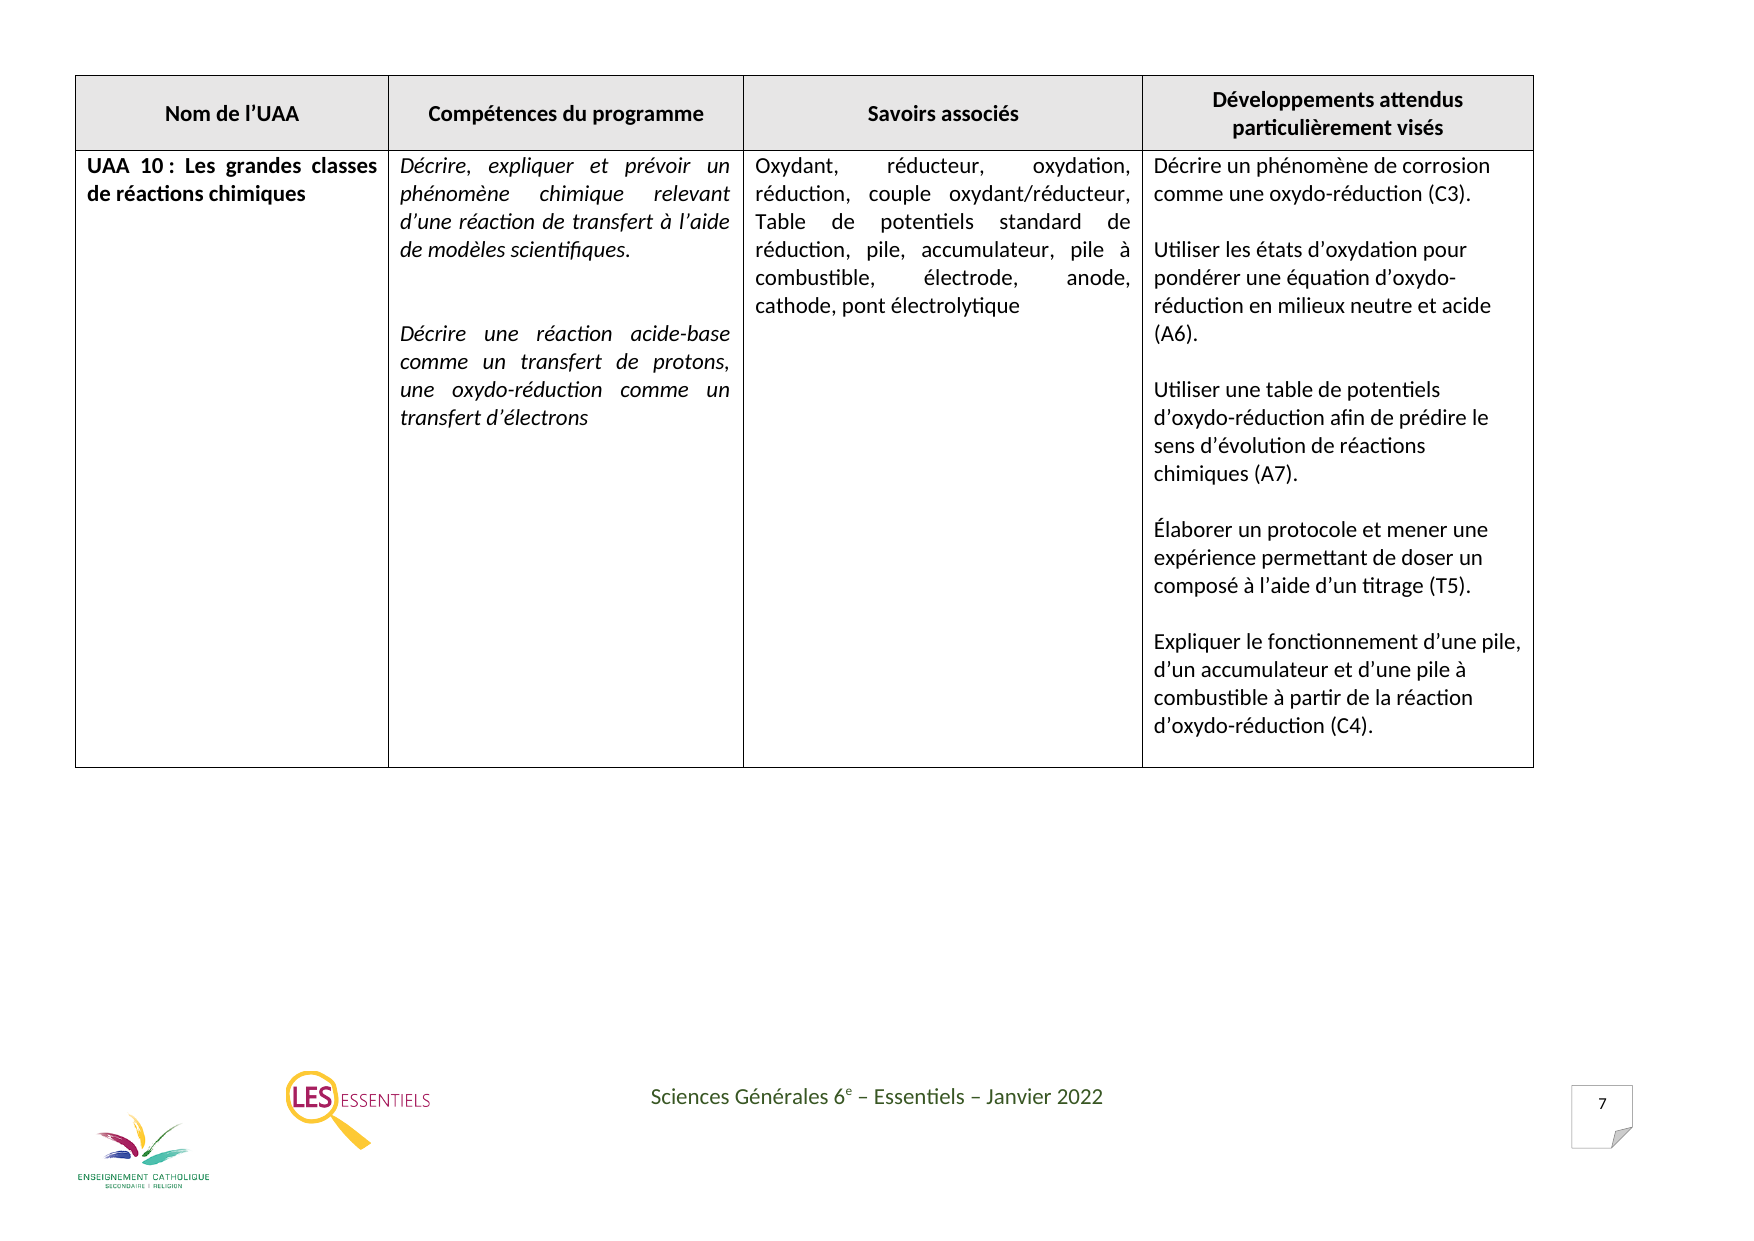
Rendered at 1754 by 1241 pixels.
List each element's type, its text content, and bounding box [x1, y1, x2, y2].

table_cell Décrire un phénomène de corrosion comme une oxydo-réduction (C3). Utiliser les états d’oxydation pour pondérer une équation d’oxydo-réduction en milieux neutre et acide (A6). Utiliser une table de potentiels d’oxydo-réduction afin de prédire le sens d’évolution de réactions chimiques (A7). Élaborer un protocole et mener une expérience permettant de doser un composé à l’aide d’un titrage (T5). Expliquer le fonctionnement d’une pile, d’un accumulateur et d’une pile à combustible à partir de la réaction d’oxydo-réduction (C4). [1143, 151, 1533, 767]
table_header Nom de l’UAA [76, 76, 388, 150]
table_header Savoirs associés [744, 76, 1142, 150]
table_header Développements attendus particulièrement visés [1143, 76, 1533, 150]
table_cell UAA 10 : Les grandes classes de réactions chimiques [76, 151, 388, 767]
table_cell Oxydant, réducteur, oxydation, réduction, couple oxydant/réducteur, Table de potentiels standard de réduction, pile, accumulateur, pile à combustible, électrode, anode, cathode, pont électrolytique [744, 151, 1142, 767]
table_header Compétences du programme [389, 76, 743, 150]
picture [286, 1071, 430, 1150]
picture [78, 1112, 210, 1189]
